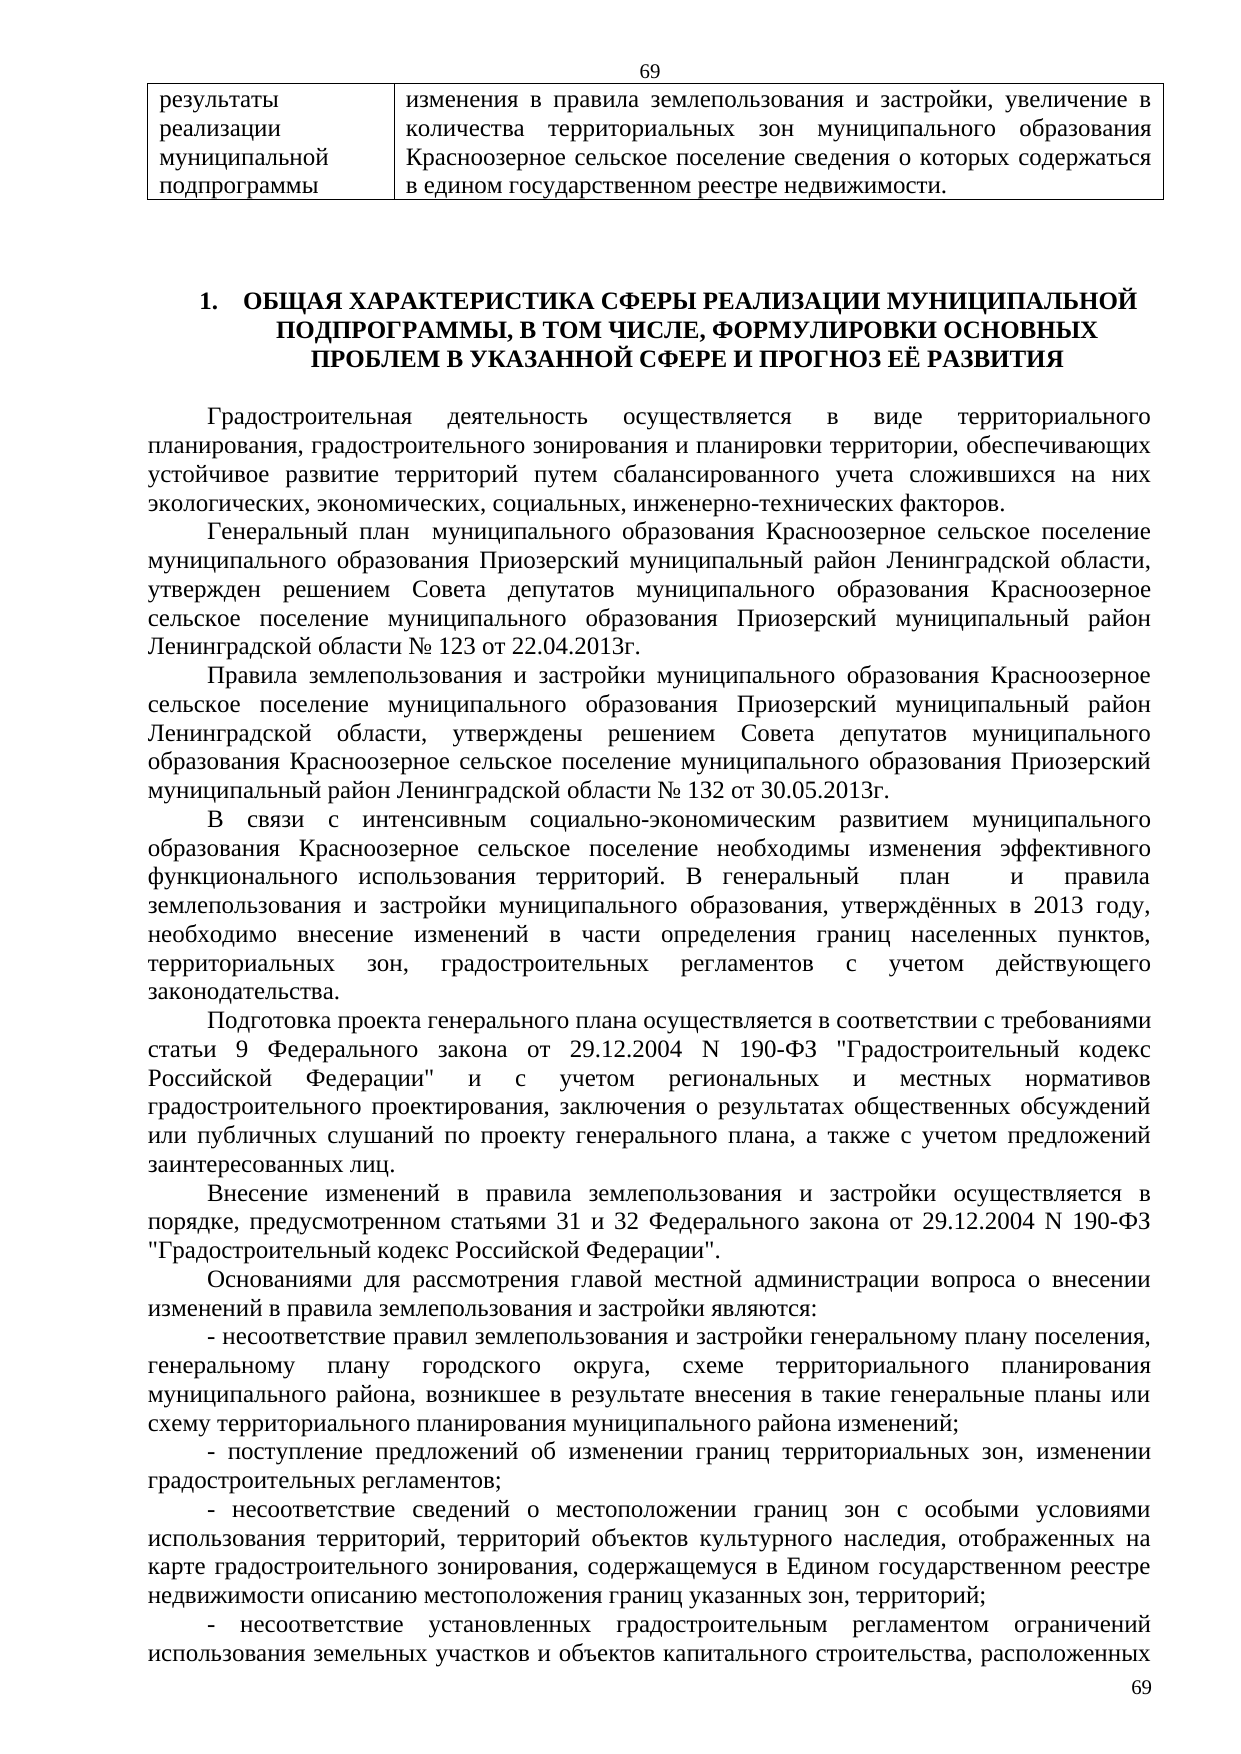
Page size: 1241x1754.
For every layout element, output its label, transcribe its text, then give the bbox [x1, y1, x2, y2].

text Основаниями для рассмотрения главой местной администрации вопроса о внесении изменений в правила землепользования и застройки являются: [148, 1264, 1152, 1321]
text Внесение изменений в правила землепользования и застройки осуществляется в порядке, предусмотренном статьями 31 и 32 Федерального закона от 29.12.2004 N 190-ФЗ "Градостроительный кодекс Российской Федерации". [148, 1178, 1152, 1264]
text - несоответствие сведений о местоположении границ зон с особыми условиями использования территорий, территорий объектов культурного наследия, отображенных на карте градостроительного зонирования, содержащемуся в Едином государственном реестре недвижимости описанию местоположения границ указанных зон, территорий; [148, 1494, 1152, 1609]
text Градостроительная деятельность осуществляется в виде территориального планирования, градостроительного зонирования и планировки территории, обеспечивающих устойчивое развитие территорий путем сбалансированного учета сложившихся на них экологических, экономических, социальных, инженерно-технических факторов. [148, 401, 1152, 516]
text Генеральный план муниципального образования Красноозерное сельское поселение муниципального образования Приозерский муниципальный район Ленинградской области, утвержден решением Совета депутатов муниципального образования Красноозерное сельское поселение муниципального образования Приозерский муниципальный район Ленинградской области № 123 от 22.04.2013г. [148, 516, 1152, 660]
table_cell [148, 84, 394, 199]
text В связи с интенсивным социально-экономическим развитием муниципального образования Красноозерное сельское поселение необходимы изменения эффективного функционального использования территорий. В генеральный план и правила землепользования и застройки муниципального образования, утверждённых в 2013 году, необходимо внесение изменений в части определения границ населенных пунктов, территориальных зон, градостроительных регламентов с учетом действующего законодательства. [148, 804, 1152, 1005]
text - поступление предложений об изменении границ территориальных зон, изменении градостроительных регламентов; [148, 1436, 1152, 1494]
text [148, 1609, 1152, 1666]
text Подготовка проекта генерального плана осуществляется в соответствии с требованиями статьи 9 Федерального закона от 29.12.2004 N 190-ФЗ "Градостроительный кодекс Российской Федерации" и с учетом региональных и местных нормативов градостроительного проектирования, заключения о результатах общественных обсуждений или публичных слушаний по проекту генерального плана, а также с учетом предложений заинтересованных лиц. [148, 1005, 1152, 1178]
text - несоответствие правил землепользования и застройки генеральному плану поселения, генеральному плану городского округа, схеме территориального планирования муниципального района, возникшее в результате внесения в такие генеральные планы или схему территориального планирования муниципального района изменений; [148, 1321, 1152, 1436]
text Правила землепользования и застройки муниципального образования Красноозерное сельское поселение муниципального образования Приозерский муниципальный район Ленинградской области, утверждены решением Совета депутатов муниципального образования Красноозерное сельское поселение муниципального образования Приозерский муниципальный район Ленинградской области № 132 от 30.05.2013г. [148, 660, 1152, 804]
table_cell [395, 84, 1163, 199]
list Общая характеристика сферы реализации муниципальной ПОДпрограммы, в том числе, формулировки основных проблем в указанной сфере и прогноз её развития [185, 286, 1152, 373]
